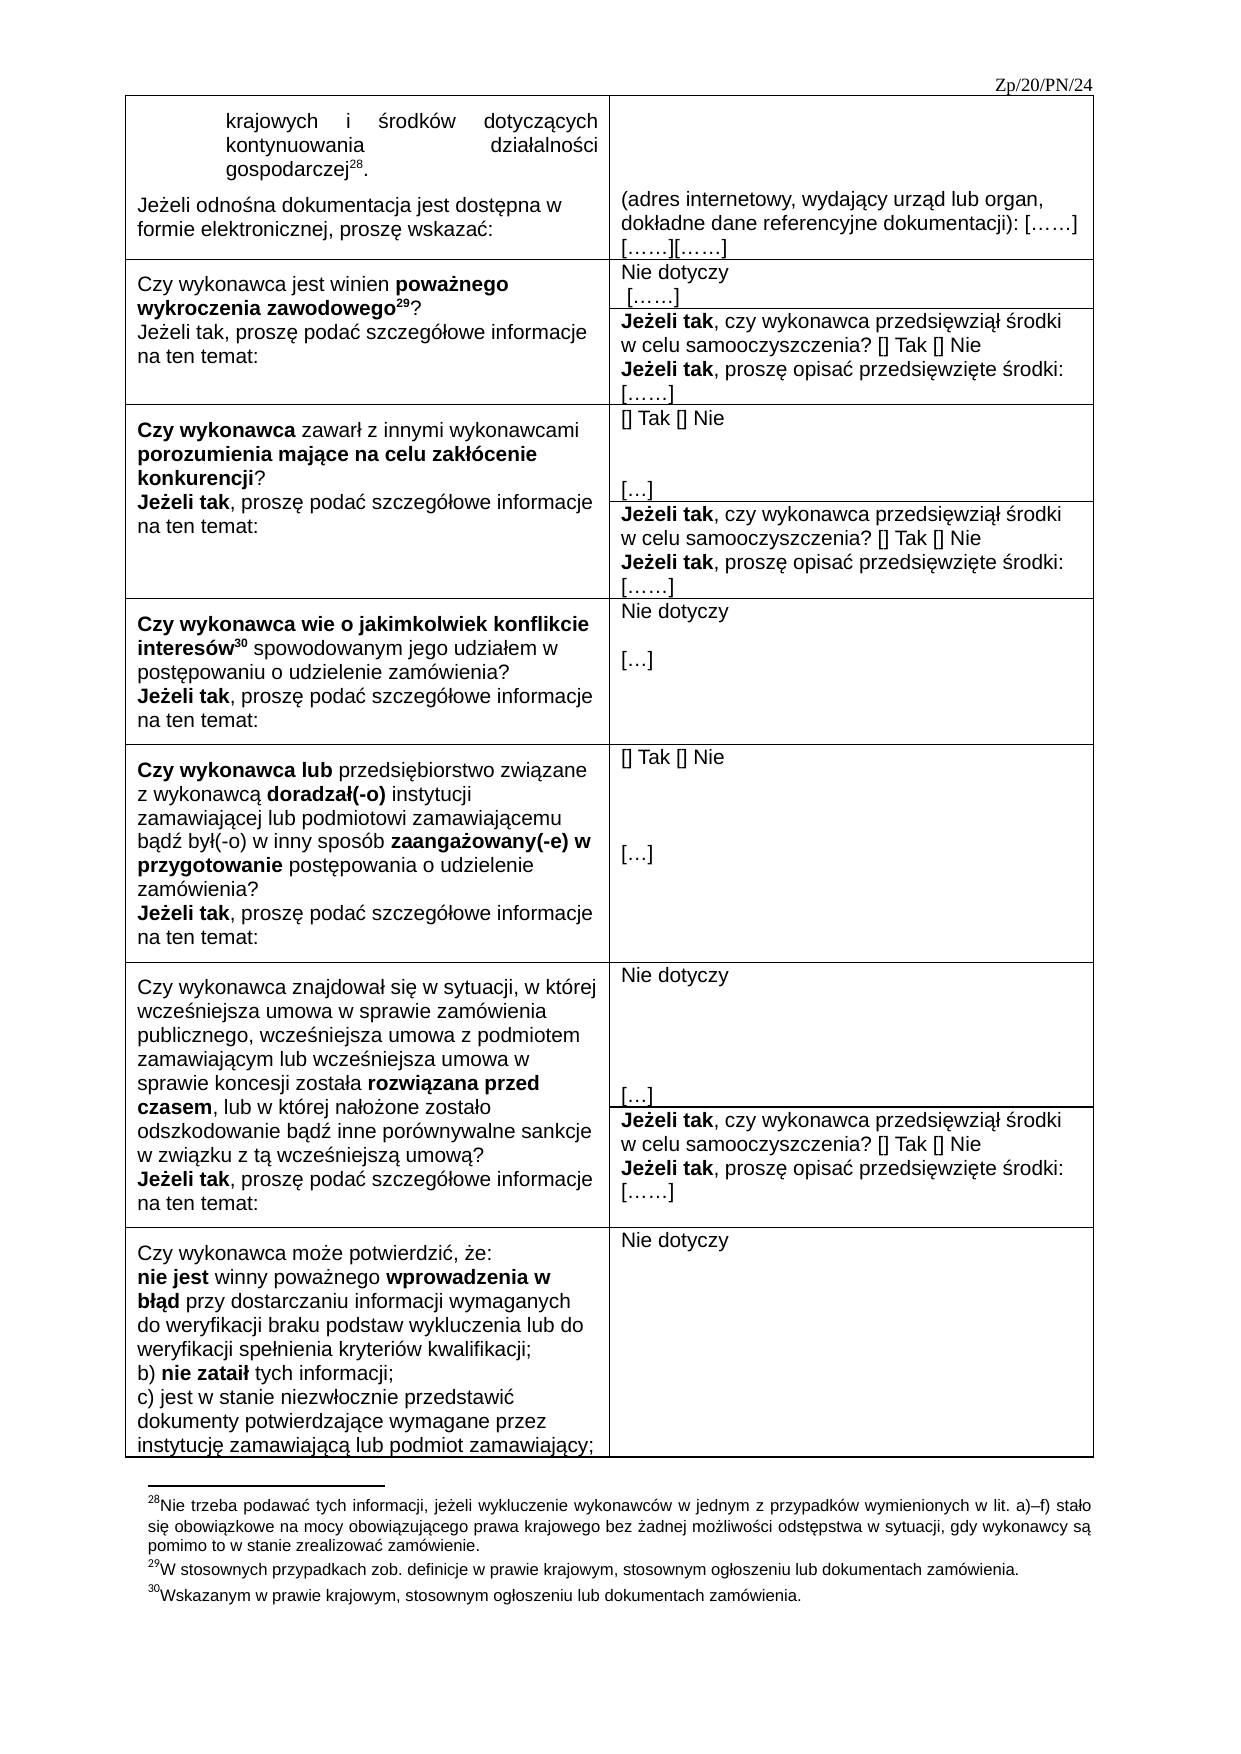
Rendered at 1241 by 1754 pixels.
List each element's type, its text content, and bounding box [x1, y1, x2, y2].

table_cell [126, 1228, 609, 1456]
table_cell Jeżeli tak, czy wykonawca przedsięwziął środki w celu samooczyszczenia? [] Tak [] Nie Jeżeli tak, proszę opisać przedsięwzięte środki: [……] [610, 309, 1093, 404]
table_cell Nie dotyczy […] [610, 963, 1093, 1106]
table_cell Czy wykonawca wie o jakimkolwiek konflikcie interesów spowodowanym jego udziałem w postępowaniu o udzielenie zamówienia? Jeżeli tak, proszę podać szczegółowe informacje na ten temat: [126, 599, 609, 744]
table_cell Nie dotyczy […] [610, 599, 1093, 744]
table_cell Czy wykonawca lub przedsiębiorstwo związane z wykonawcą doradzał(-o) instytucji zamawiającej lub podmiotowi zamawiającemu bądź był(-o) w inny sposób zaangażowany(-e) w przygotowanie postępowania o udzielenie zamówienia? Jeżeli tak, proszę podać szczegółowe informacje na ten temat: [126, 745, 609, 962]
table_cell Nie dotyczy [610, 1228, 1093, 1456]
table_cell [610, 96, 1093, 258]
table_cell Jeżeli tak, czy wykonawca przedsięwziął środki w celu samooczyszczenia? [] Tak [] Nie Jeżeli tak, proszę opisać przedsięwzięte środki: [……] [610, 1108, 1093, 1227]
table_cell Czy wykonawca jest winien poważnego wykroczenia zawodowego? Jeżeli tak, proszę podać szczegółowe informacje na ten temat: [126, 260, 609, 404]
table_cell Jeżeli tak, czy wykonawca przedsięwziął środki w celu samooczyszczenia? [] Tak [] Nie Jeżeli tak, proszę opisać przedsięwzięte środki: [……] [610, 502, 1093, 598]
table_cell Czy wykonawca znajdował się w sytuacji, w której wcześniejsza umowa w sprawie zamówienia publicznego, wcześniejsza umowa z podmiotem zamawiającym lub wcześniejsza umowa w sprawie koncesji została rozwiązana przed czasem, lub w której nałożone zostało odszkodowanie bądź inne porównywalne sankcje w związku z tą wcześniejszą umową? Jeżeli tak, proszę podać szczegółowe informacje na ten temat: [126, 963, 609, 1227]
table_cell Nie dotyczy [……] [610, 260, 1093, 307]
table_cell [] Tak [] Nie […] [610, 405, 1093, 501]
table_cell Czy wykonawca zawarł z innymi wykonawcami porozumienia mające na celu zakłócenie konkurencji? Jeżeli tak, proszę podać szczegółowe informacje na ten temat: [126, 405, 609, 598]
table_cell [126, 96, 609, 258]
table_cell [] Tak [] Nie […] [610, 745, 1093, 962]
